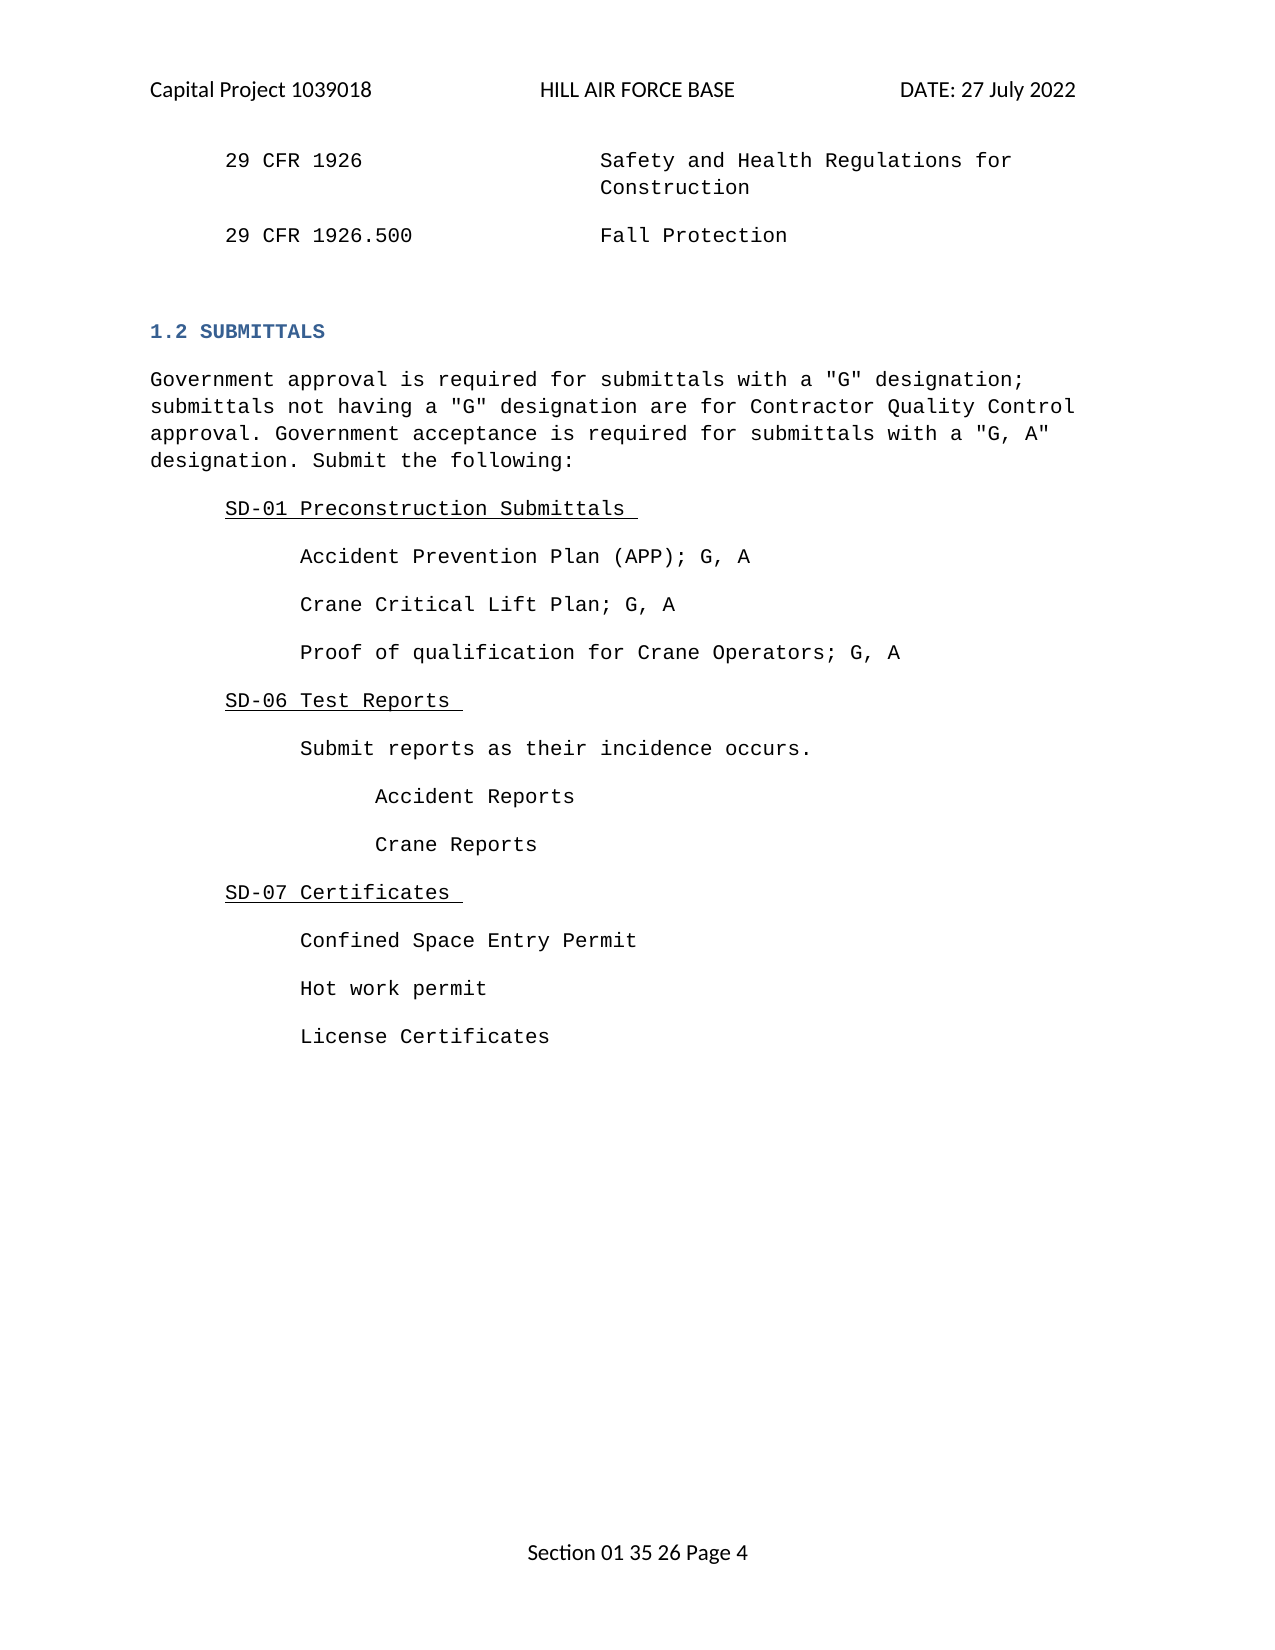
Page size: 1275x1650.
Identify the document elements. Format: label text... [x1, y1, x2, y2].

text Confined Space Entry Permit [249, 930, 1125, 954]
text SD-06 Test Reports [150, 690, 1125, 714]
text 29 CFR 1926.500 Fall Protection [225, 225, 1125, 249]
text License Certificates [249, 1026, 1125, 1050]
text Proof of qualification for Crane Operators; G, A [249, 642, 1125, 666]
text SD-07 Certificates [150, 882, 1125, 906]
text Hot work permit [249, 978, 1125, 1002]
text 1.2 SUBMITTALS [150, 321, 1125, 345]
text Submit reports as their incidence occurs. [225, 738, 1125, 762]
text Government approval is required for submittals with a "G" designation; submittals not having a "G" designation are for Contractor Quality Control approval. Government acceptance is required for submittals with a "G, A" designation. Submit the following: [150, 368, 1125, 474]
text Accident Prevention Plan (APP); G, A [249, 546, 1125, 570]
text 29 CFR 1926 Safety and Health Regulations for Construction [225, 150, 1125, 201]
text Accident Reports [324, 786, 1125, 810]
text Crane Reports [324, 834, 1125, 858]
text Crane Critical Lift Plan; G, A [249, 594, 1125, 618]
text SD-01 Preconstruction Submittals [150, 498, 1125, 522]
